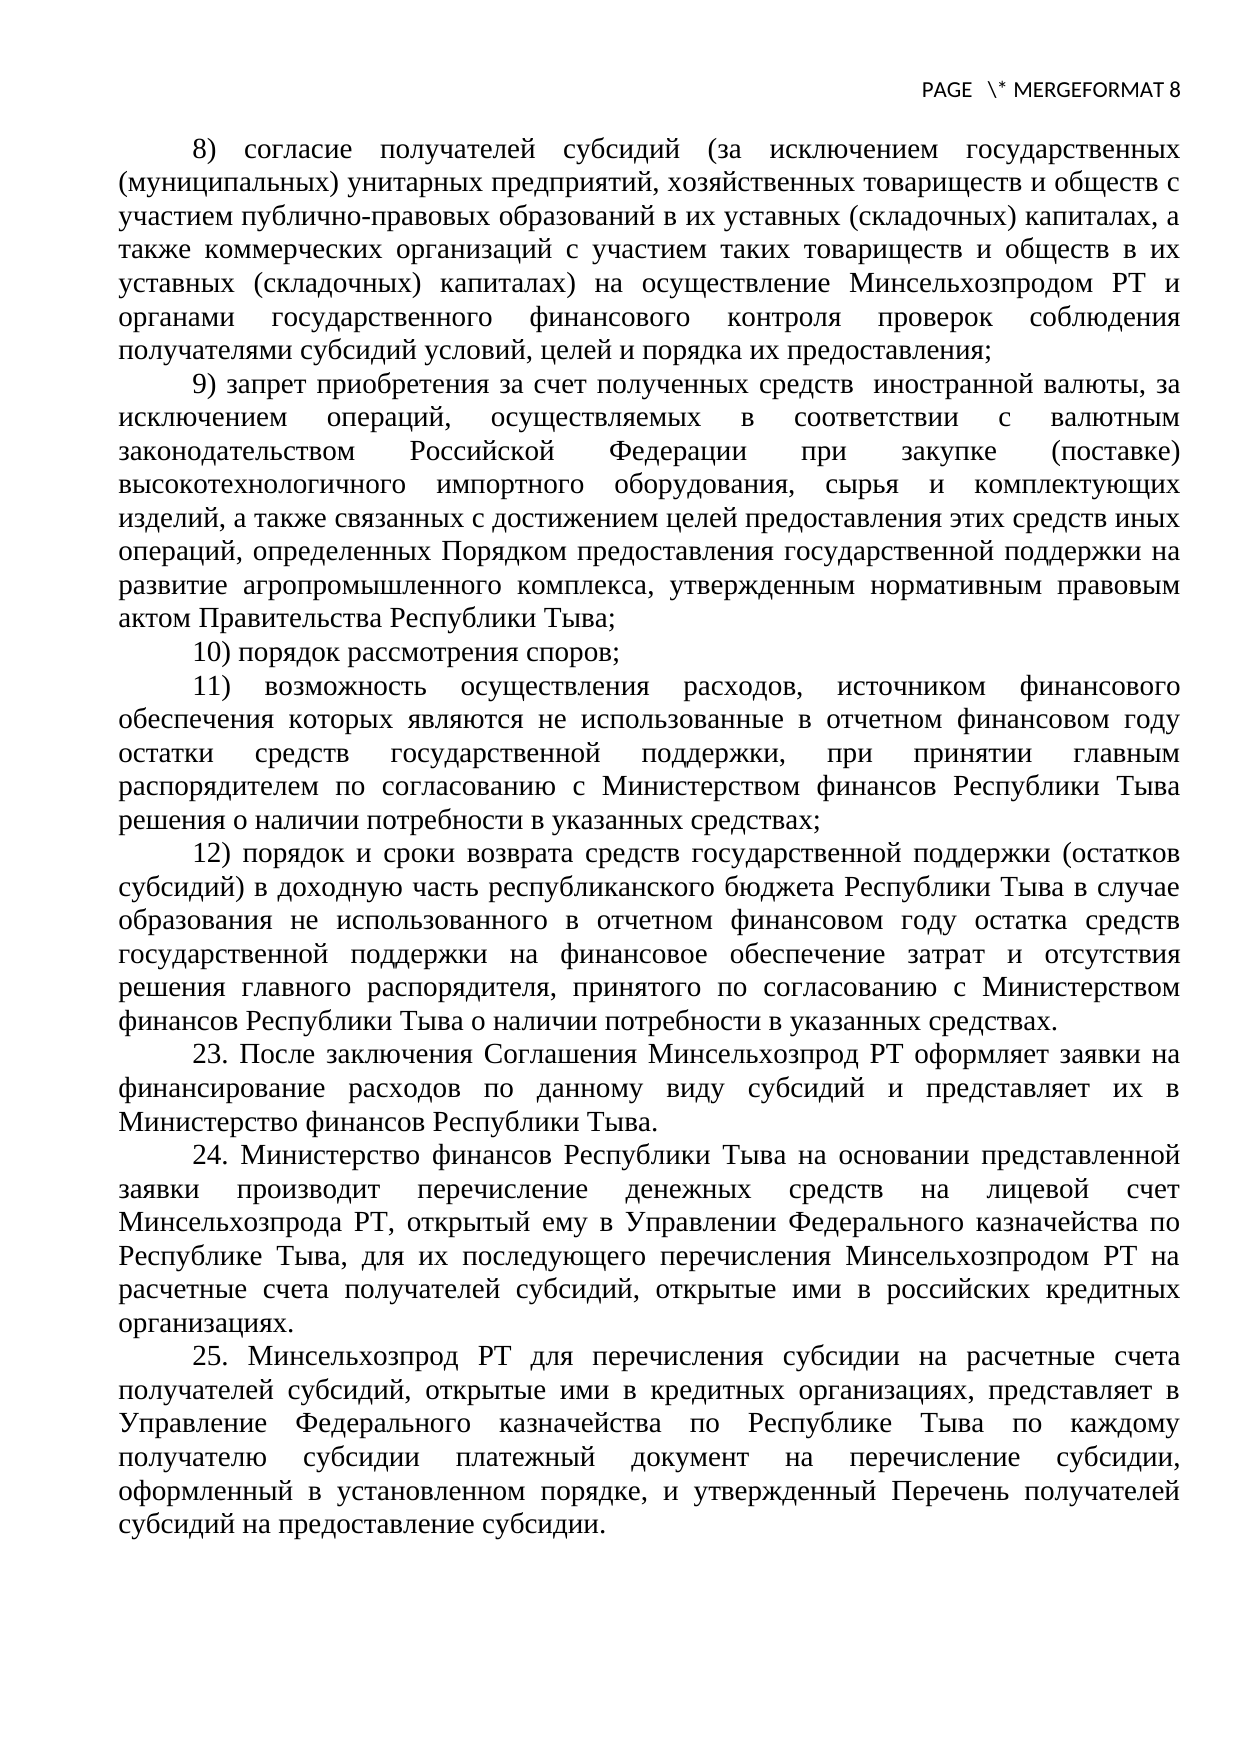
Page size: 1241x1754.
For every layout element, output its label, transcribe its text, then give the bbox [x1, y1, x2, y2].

text 24. Министерство финансов Республики Тыва на основании представленной заявки производит перечисление денежных средств на лицевой счет Минсельхозпрода РТ, открытый ему в Управлении Федерального казначейства по Республике Тыва, для их последующего перечисления Минсельхозпродом РТ на расчетные счета получателей субсидий, открытые ими в российских кредитных организациях. [118, 1137, 1181, 1338]
text 8) согласие получателей субсидий (за исключением государственных (муниципальных) унитарных предприятий, хозяйственных товариществ и обществ с участием публично-правовых образований в их уставных (складочных) капиталах, а также коммерческих организаций с участием таких товариществ и обществ в их уставных (складочных) капиталах) на осуществление Минсельхозпродом РТ и органами государственного финансового контроля проверок соблюдения получателями субсидий условий, целей и порядка их предоставления; [118, 131, 1181, 366]
text 23. После заключения Соглашения Минсельхозпрод РТ оформляет заявки на финансирование расходов по данному виду субсидий и представляет их в Министерство финансов Республики Тыва. [118, 1037, 1181, 1137]
text 11) возможность осуществления расходов, источником финансового обеспечения которых являются не использованные в отчетном финансовом году остатки средств государственной поддержки, при принятии главным распорядителем по согласованию с Министерством финансов Республики Тыва решения о наличии потребности в указанных средствах; [118, 668, 1181, 835]
text 25. Минсельхозпрод РТ для перечисления субсидии на расчетные счета получателей субсидий, открытые ими в кредитных организациях, представляет в Управление Федерального казначейства по Республике Тыва по каждому получателю субсидии платежный документ на перечисление субсидии, оформленный в установленном порядке, и утвержденный Перечень получателей субсидий на предоставление субсидии. [118, 1338, 1181, 1540]
text 9) запрет приобретения за счет полученных средств иностранной валюты, за исключением операций, осуществляемых в соответствии с валютным законодательством Российской Федерации при закупке (поставке) высокотехнологичного импортного оборудования, сырья и комплектующих изделий, а также связанных с достижением целей предоставления этих средств иных операций, определенных Порядком предоставления государственной поддержки на развитие агропромышленного комплекса, утвержденным нормативным правовым актом Правительства Республики Тыва; [118, 366, 1181, 634]
text 10) порядок рассмотрения споров; [118, 634, 1181, 668]
text 12) порядок и сроки возврата средств государственной поддержки (остатков субсидий) в доходную часть республиканского бюджета Республики Тыва в случае образования не использованного в отчетном финансовом году остатка средств государственной поддержки на финансовое обеспечение затрат и отсутствия решения главного распорядителя, принятого по согласованию с Министерством финансов Республики Тыва о наличии потребности в указанных средствах. [118, 835, 1181, 1037]
